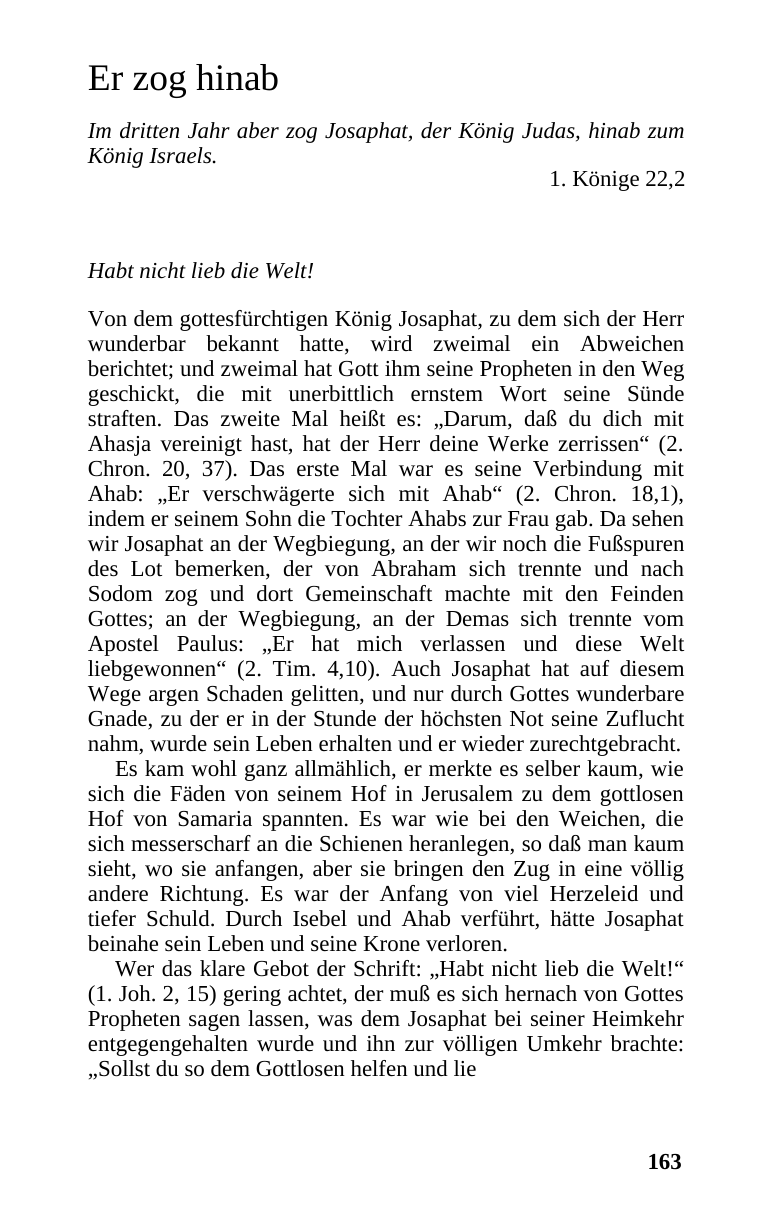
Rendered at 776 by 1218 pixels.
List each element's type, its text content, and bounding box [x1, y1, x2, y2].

subtitle Er zog hinab [88, 60, 685, 98]
text Von dem gottesfürchtigen König Josaphat, zu dem sich der Herr wunderbar bekannt hatte, wird zweimal ein Abweichen berichtet; und zweimal hat Gott ihm seine Propheten in den Weg geschickt, die mit unerbittlich ernstem Wort seine Sünde straften. Das zweite Mal heißt es: „Darum, daß du dich mit Ahasja vereinigt hast, hat der Herr deine Werke zerrissen“ (2. Chron. 20, 37). Das erste Mal war es seine Verbindung mit Ahab: „Er verschwägerte sich mit Ahab“ (2. Chron. 18,1), indem er seinem Sohn die Tochter Ahabs zur Frau gab. Da sehen wir Josaphat an der Wegbiegung, an der wir noch die Fußspuren des Lot bemerken, der von Abraham sich trennte und nach Sodom zog und dort Gemeinschaft machte mit den Feinden Gottes; an der Wegbiegung, an der Demas sich trennte vom Apostel Paulus: „Er hat mich verlassen und diese Welt liebgewonnen“ (2. Tim. 4,10). Auch Josaphat hat auf diesem Wege argen Schaden gelitten, und nur durch Gottes wunderbare Gnade, zu der er in der Stunde der höchsten Not seine Zuflucht nahm, wurde sein Leben erhalten und er wieder zurechtgebracht. [88, 306, 685, 756]
text 1. Könige 22,2 [88, 168, 685, 191]
text 163 [647, 1151, 682, 1174]
text Im dritten Jahr aber zog Josaphat, der König Judas, hinab zum König Israels. [88, 118, 685, 168]
text Wer das klare Gebot der Schrift: „Habt nicht lieb die Welt!“ (1. Joh. 2, 15) gering achtet, der muß es sich hernach von Gottes Propheten sagen lassen, was dem Josaphat bei seiner Heimkehr entgegengehalten wurde und ihn zur völligen Umkehr brachte: „Sollst du so dem Gottlosen helfen und lie [88, 956, 685, 1081]
text Habt nicht lieb die Welt! [88, 260, 685, 283]
text Es kam wohl ganz allmählich, er merkte es selber kaum, wie sich die Fäden von seinem Hof in Jerusalem zu dem gottlosen Hof von Samaria spannten. Es war wie bei den Weichen, die sich messerscharf an die Schienen heranlegen, so daß man kaum sieht, wo sie anfangen, aber sie bringen den Zug in eine völlig andere Richtung. Es war der Anfang von viel Herzeleid und tiefer Schuld. Durch Isebel und Ahab verführt, hätte Josaphat beinahe sein Leben und seine Krone verloren. [88, 756, 685, 956]
